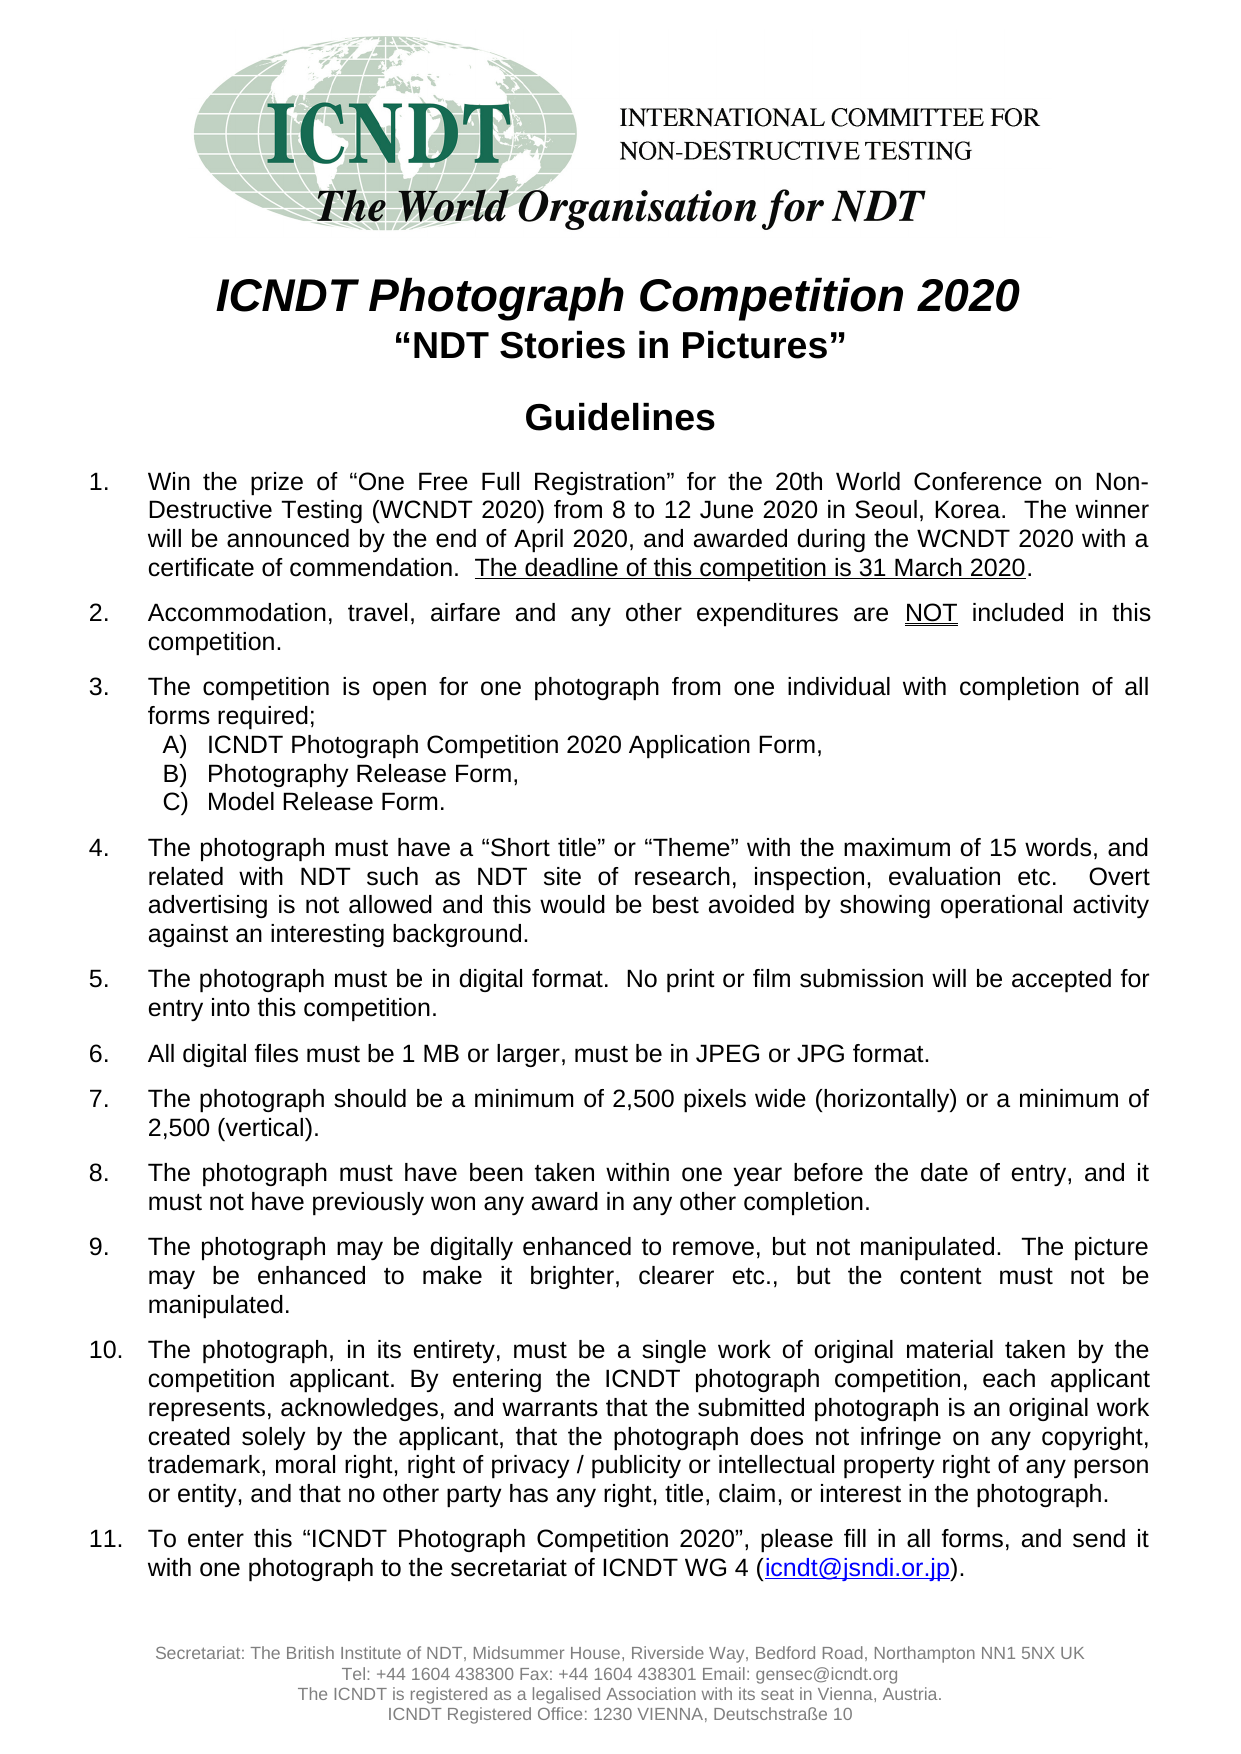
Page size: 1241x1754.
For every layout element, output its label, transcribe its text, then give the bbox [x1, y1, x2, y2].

list The photograph should be a minimum of 2,500 pixels wide (horizontally) or a minimum of 2,500 (vertical). [89, 1084, 1152, 1142]
list The photograph must have been taken within one year before the date of entry, and it must not have previously won any award in any other completion. [89, 1158, 1152, 1216]
list Win the prize of “One Free Full Registration” for the 20th World Conference on Non-Destructive Testing (WCNDT 2020) from 8 to 12 June 2020 in Seoul, Korea. The winner will be announced by the end of April 2020, and awarded during the WCNDT 2020 with a certificate of commendation. The deadline of this competition is 31 March 2020. [89, 467, 1152, 582]
text ICNDT Photograph Competition 2020 [89, 267, 1152, 323]
text Guidelines [89, 395, 1152, 438]
list To enter this “ICNDT Photograph Competition 2020”, please fill in all forms, and send it with one photograph to the secretariat of ICNDT WG 4 (icndt@jsndi.or.jp). [89, 1524, 1152, 1582]
list The photograph must have a “Short title” or “Theme” with the maximum of 15 words, and related with NDT such as NDT site of research, inspection, evaluation etc. Overt advertising is not allowed and this would be best avoided by showing operational activity against an interesting background. [89, 833, 1152, 948]
list Accommodation, travel, airfare and any other expenditures are NOT included in this competition. [89, 598, 1152, 656]
text “NDT Stories in Pictures” [89, 323, 1152, 366]
list The photograph, in its entirety, must be a single work of original material taken by the competition applicant. By entering the ICNDT photograph competition, each applicant represents, acknowledges, and warrants that the submitted photograph is an original work created solely by the applicant, that the photograph does not infringe on any copyright, trademark, moral right, right of privacy / publicity or intellectual property right of any person or entity, and that no other party has any right, title, claim, or interest in the photograph. [89, 1335, 1152, 1508]
list All digital files must be 1 MB or larger, must be in JPEG or JPG format. [89, 1039, 1152, 1067]
list The photograph may be digitally enhanced to remove, but not manipulated. The picture may be enhanced to make it brighter, clearer etc., but the content must not be manipulated. [89, 1232, 1152, 1319]
list ICNDT Photograph Competition 2020 Application Form, [162, 730, 1152, 759]
list The competition is open for one photograph from one individual with completion of all forms required; [89, 672, 1152, 730]
list Photography Release Form, [162, 759, 1152, 787]
picture [187, 29, 1053, 238]
list Model Release Form. [162, 787, 1152, 816]
list The photograph must be in digital format. No print or film submission will be accepted for entry into this competition. [89, 964, 1152, 1022]
